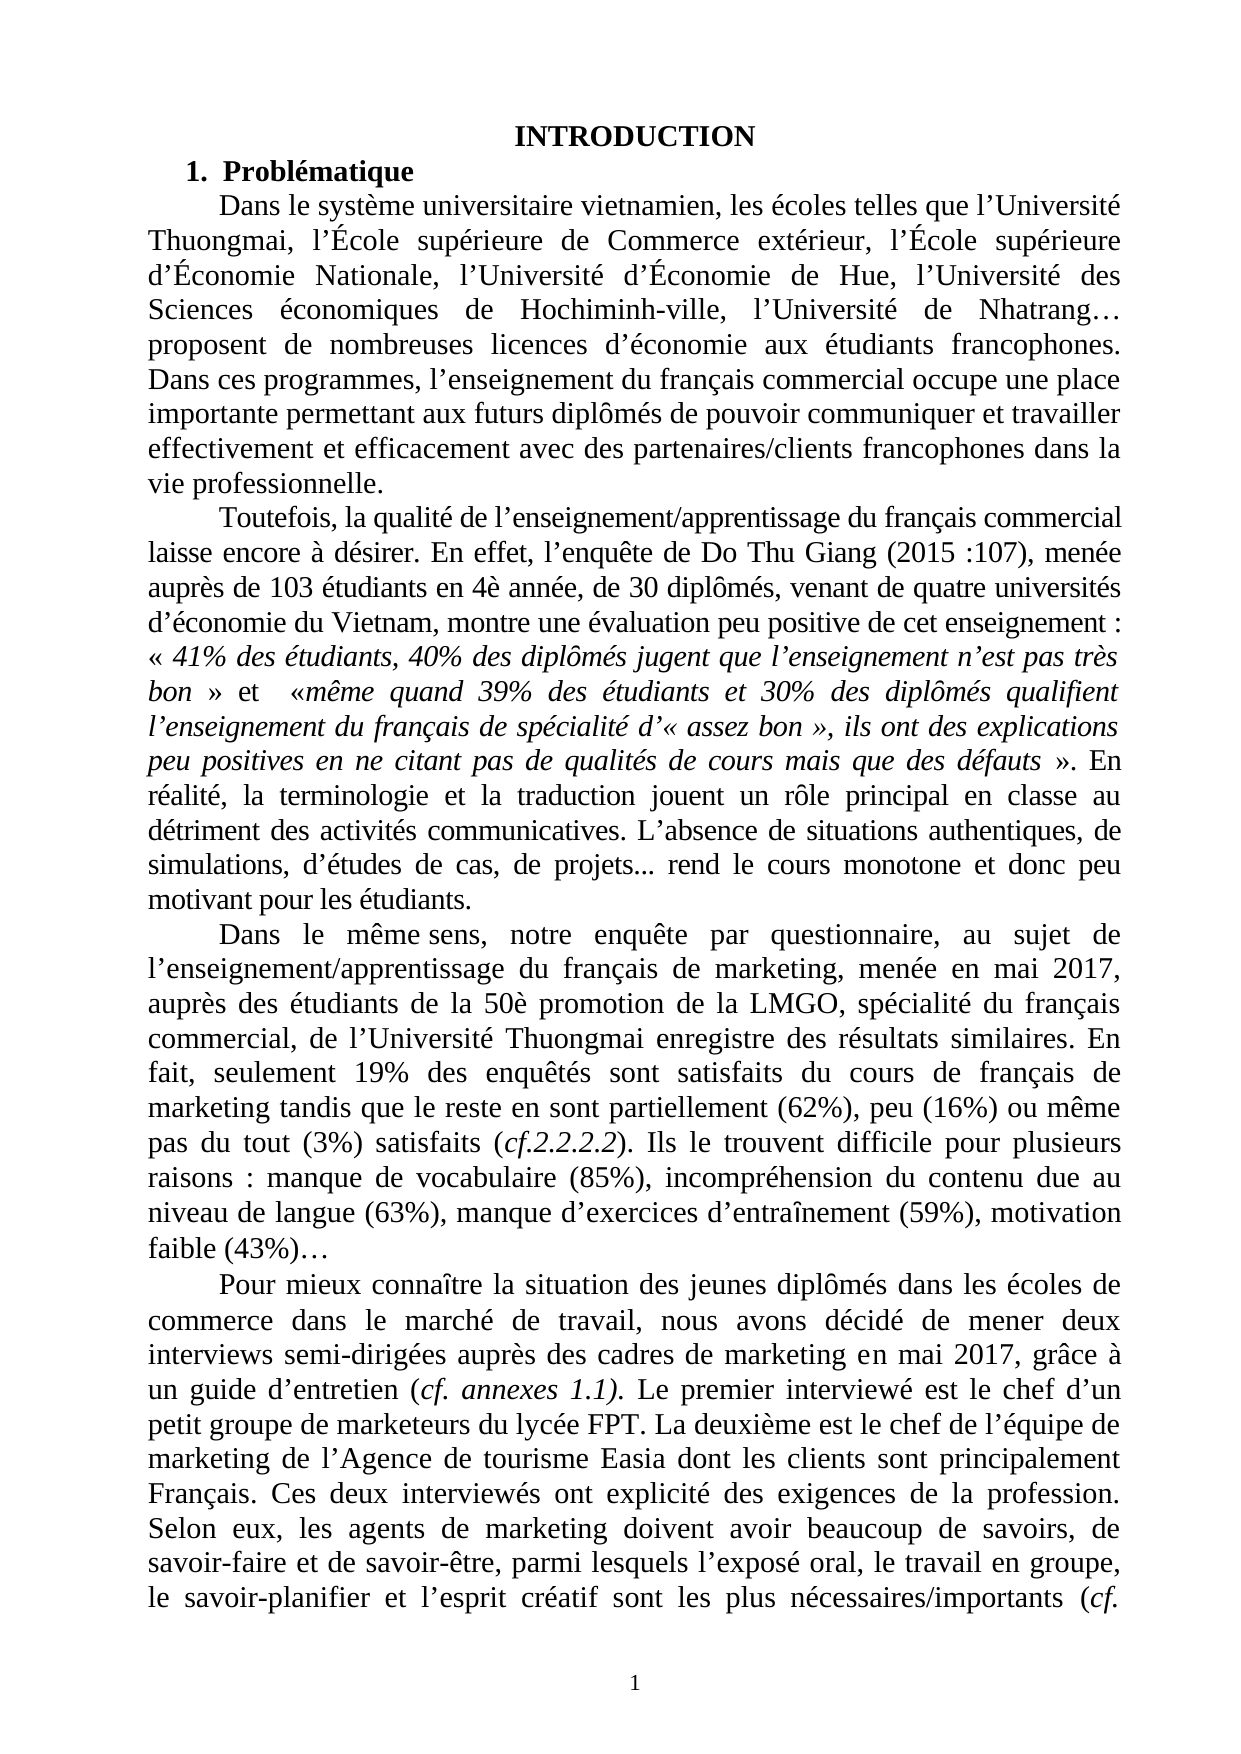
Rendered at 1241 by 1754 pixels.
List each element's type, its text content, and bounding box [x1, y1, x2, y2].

list Problématique [185, 153, 1122, 187]
text INTRODUCTION [148, 118, 1122, 153]
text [148, 1265, 1122, 1614]
text Toutefois, la qualité de l’enseignement/apprentissage du français commercial laisse encore à désirer. En effet, l’enquête de Do Thu Giang (2015 :107), menée auprès de 103 étudiants en 4è année, de 30 diplȏmés, venant de quatre universités d’économie du Vietnam, montre une évaluation peu positive de cet enseignement : « 41% des étudiants, 40% des diplȏmés jugent que l’enseignement n’est pas très bon » et «même quand 39% des étudiants et 30% des diplȏmés qualifient l’enseignement du français de spécialité d’« assez bon », ils ont des explications peu positives en ne citant pas de qualités de cours mais que des défauts ». En réalité, la terminologie et la traduction jouent un rȏle principal en classe au détriment des activités communicatives. L’absence de situations authentiques, de simulations, d’études de cas, de projets... rend le cours monotone et donc peu motivant pour les étudiants. [148, 500, 1122, 916]
text Dans le système universitaire vietnamien, les écoles telles que l’Université Thuongmai, l’École supérieure de Commerce extérieur, l’École supérieure d’Économie Nationale, l’Université d’Économie de Hue, l’Université des Sciences économiques de Hochiminh-ville, l’Université de Nhatrang… proposent de nombreuses licences d’économie aux étudiants francophones. Dans ces programmes, l’enseignement du français commercial occupe une place importante permettant aux futurs diplȏmés de pouvoir communiquer et travailler effectivement et efficacement avec des partenaires/clients francophones dans la vie professionnelle. [148, 187, 1122, 500]
text Dans le même sens, notre enquête par questionnaire, au sujet de l’enseignement/apprentissage du français de marketing, menée en mai 2017, auprès des étudiants de la 50è promotion de la LMGO, spécialité du français commercial, de l’Université Thuongmai enregistre des résultats similaires. En fait, seulement 19% des enquêtés sont satisfaits du cours de français de marketing tandis que le reste en sont partiellement (62%), peu (16%) ou même pas du tout (3%) satisfaits (cf.2.2.2.2). Ils le trouvent difficile pour plusieurs raisons : manque de vocabulaire (85%), incompréhension du contenu due au niveau de langue (63%), manque d’exercices d’entraȋnement (59%), motivation faible (43%)… [148, 916, 1122, 1265]
